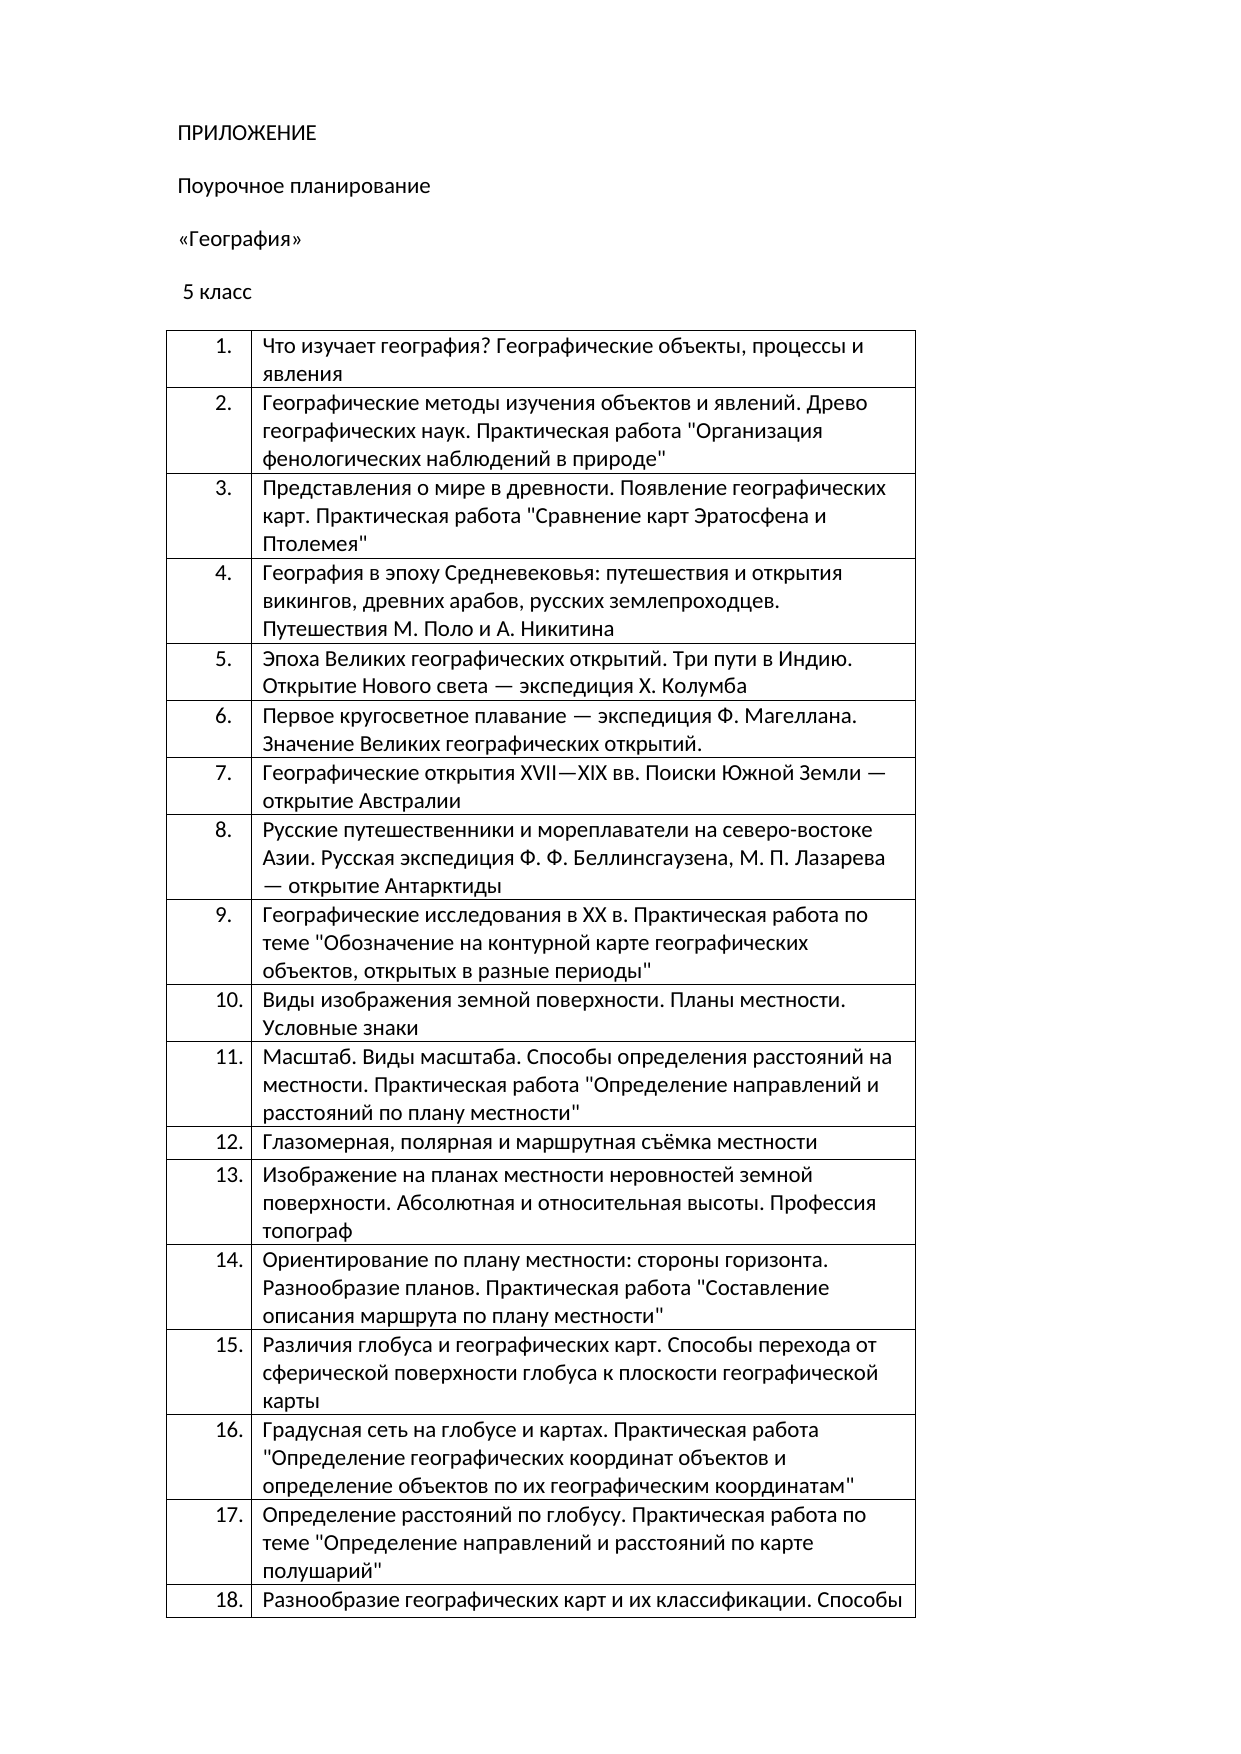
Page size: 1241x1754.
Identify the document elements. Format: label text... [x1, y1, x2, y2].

table_cell [167, 1415, 251, 1499]
table_cell [167, 1127, 251, 1159]
table_cell Масштаб. Виды масштаба. Способы определения расстояний на местности. Практическая работа "Определение направлений и расстояний по плану местности" [252, 1042, 915, 1126]
table_cell Географические открытия XVII—XIX вв. Поиски Южной Земли — открытие Австралии [252, 758, 915, 814]
table_cell Представления о мире в древности. Появление географических карт. Практическая работа "Сравнение карт Эратосфена и Птолемея" [252, 474, 915, 557]
table_cell Ориентирование по плану местности: стороны горизонта. Разнообразие планов. Практическая работа "Составление описания маршрута по плану местности" [252, 1245, 915, 1329]
table_cell География в эпоху Средневековья: путешествия и открытия викингов, древних арабов, русских землепроходцев. Путешествия М. Поло и А. Никитина [252, 559, 915, 643]
table_cell Эпоха Великих географических открытий. Три пути в Индию. Открытие Нового света — экспедиция Х. Колумба [252, 644, 915, 700]
table_cell [167, 1042, 251, 1126]
table_cell Глазомерная, полярная и маршрутная съёмка местности [252, 1127, 915, 1159]
table_cell Различия глобуса и географических карт. Способы перехода от сферической поверхности глобуса к плоскости географической карты [252, 1330, 915, 1414]
table_cell Виды изображения земной поверхности. Планы местности. Условные знаки [252, 985, 915, 1041]
table_cell Первое кругосветное плавание — экспедиция Ф. Магеллана. Значение Великих географических открытий. [252, 701, 915, 757]
table_cell Изображение на планах местности неровностей земной поверхности. Абсолютная и относительная высоты. Профессия топограф [252, 1160, 915, 1244]
table_cell [167, 1330, 251, 1414]
table_cell [167, 900, 251, 984]
text Поурочное планирование [177, 171, 1152, 199]
text ПРИЛОЖЕНИЕ [177, 118, 1152, 146]
table_cell Градусная сеть на глобусе и картах. Практическая работа "Определение географических координат объектов и определение объектов по их географическим координатам" [252, 1415, 915, 1499]
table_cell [252, 1585, 915, 1617]
table_cell [167, 644, 251, 700]
table_cell Русские путешественники и мореплаватели на северо-востоке Азии. Русская экспедиция Ф. Ф. Беллинсгаузена, М. П. Лазарева — открытие Антарктиды [252, 815, 915, 899]
table_header Что изучает география? Географические объекты, процессы и явления [252, 331, 915, 387]
table_cell Определение расстояний по глобусу. Практическая работа по теме "Определение направлений и расстояний по карте полушарий" [252, 1500, 915, 1584]
table_cell [167, 559, 251, 643]
table_cell [167, 1500, 251, 1584]
table_header [167, 331, 251, 387]
table_cell [167, 985, 251, 1041]
table_cell Географические исследования в ХХ в. Практическая работа по теме "Обозначение на контурной карте географических объектов, открытых в разные периоды" [252, 900, 915, 984]
table_cell [167, 815, 251, 899]
table_cell [167, 1245, 251, 1329]
text «География» [177, 224, 1152, 252]
text 5 класс [177, 277, 1152, 305]
table_cell Географические методы изучения объектов и явлений. Древо географических наук. Практическая работа "Организация фенологических наблюдений в природе" [252, 388, 915, 472]
table_cell [167, 1585, 251, 1617]
table_cell [167, 388, 251, 472]
table_cell [167, 758, 251, 814]
table_cell [167, 474, 251, 557]
table_cell [167, 1160, 251, 1244]
table_cell [167, 701, 251, 757]
